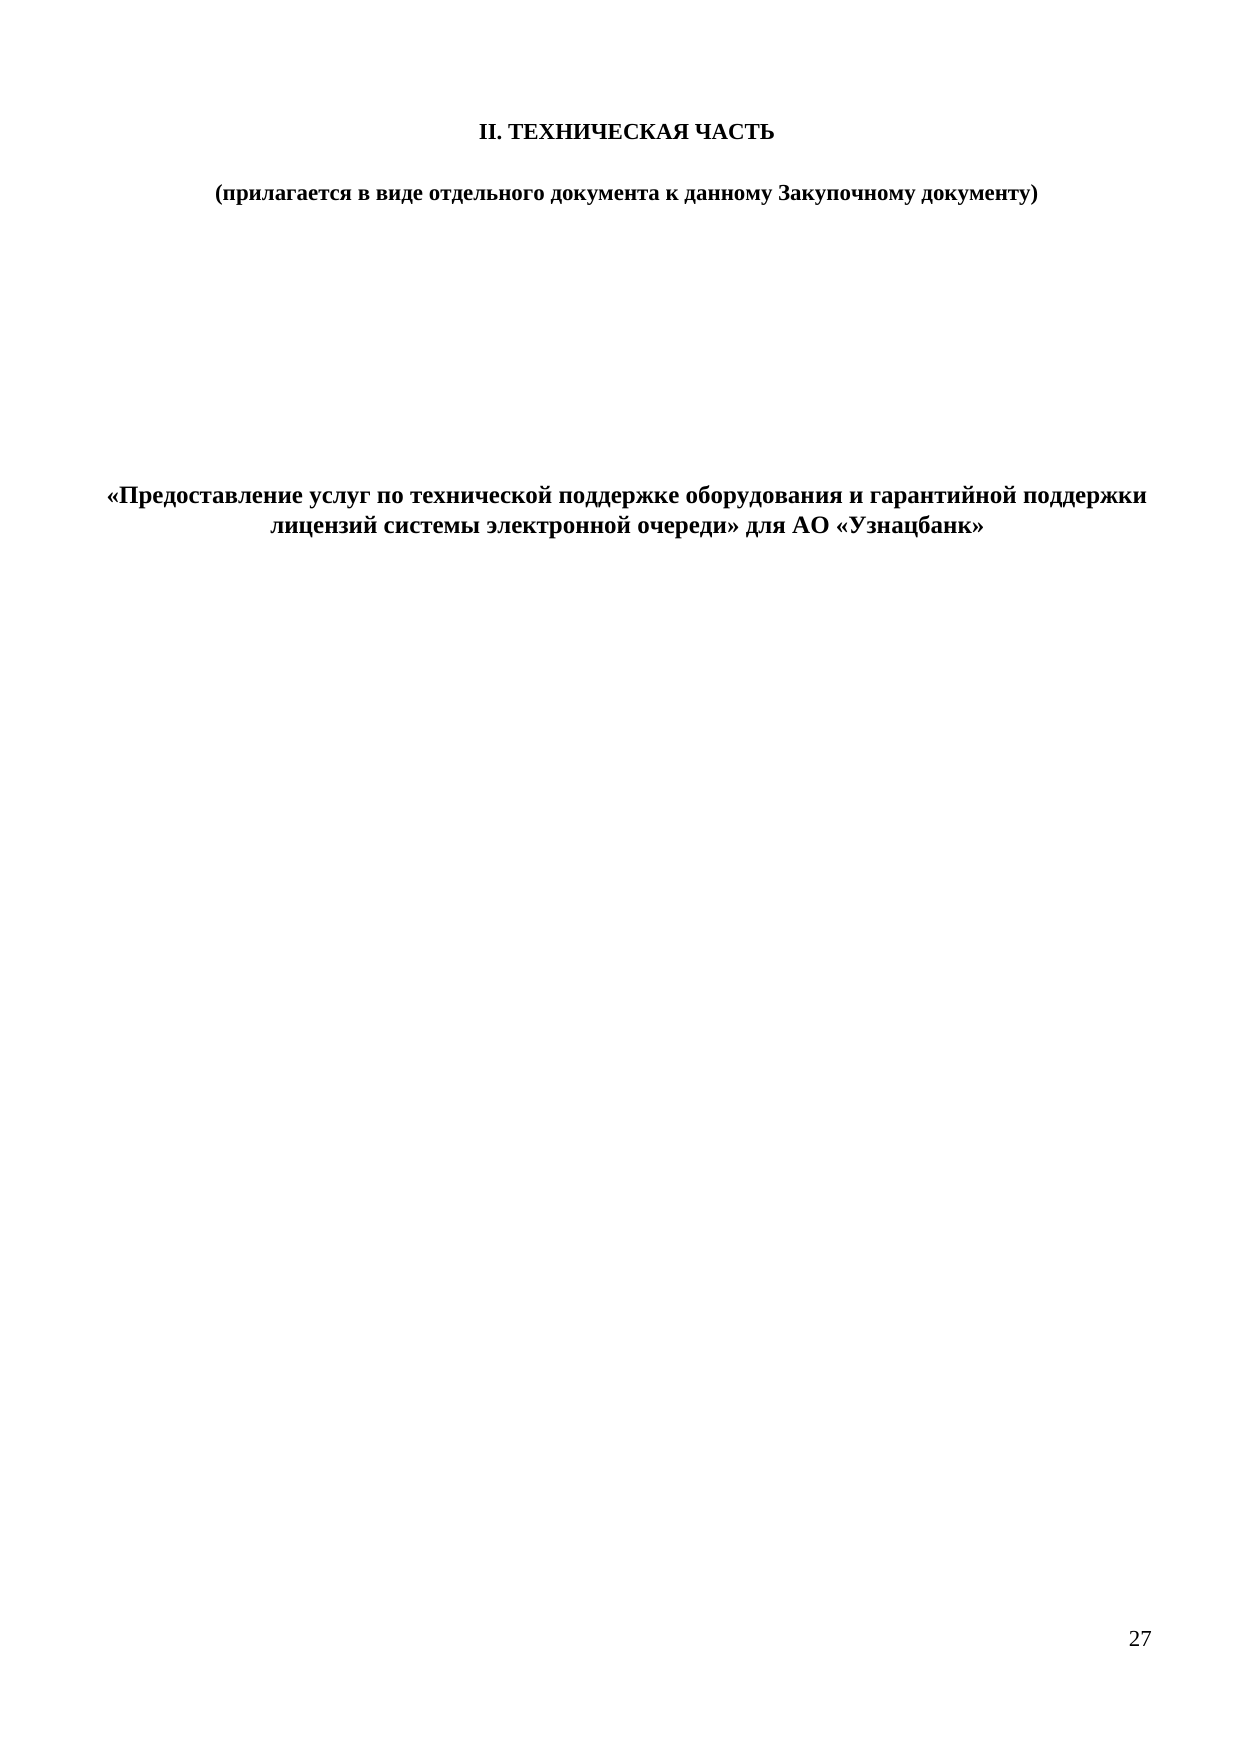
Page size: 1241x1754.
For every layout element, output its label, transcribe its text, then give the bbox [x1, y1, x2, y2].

text II. ТЕХНИЧЕСКАЯ ЧАСТЬ [102, 118, 1152, 144]
text «Предоставление услуг по технической поддержке оборудования и гарантийной поддержки лицензий системы электронной очереди» для АО «Узнацбанк» [102, 481, 1152, 539]
text (прилагается в виде отдельного документа к данному Закупочному документу) [102, 178, 1152, 205]
